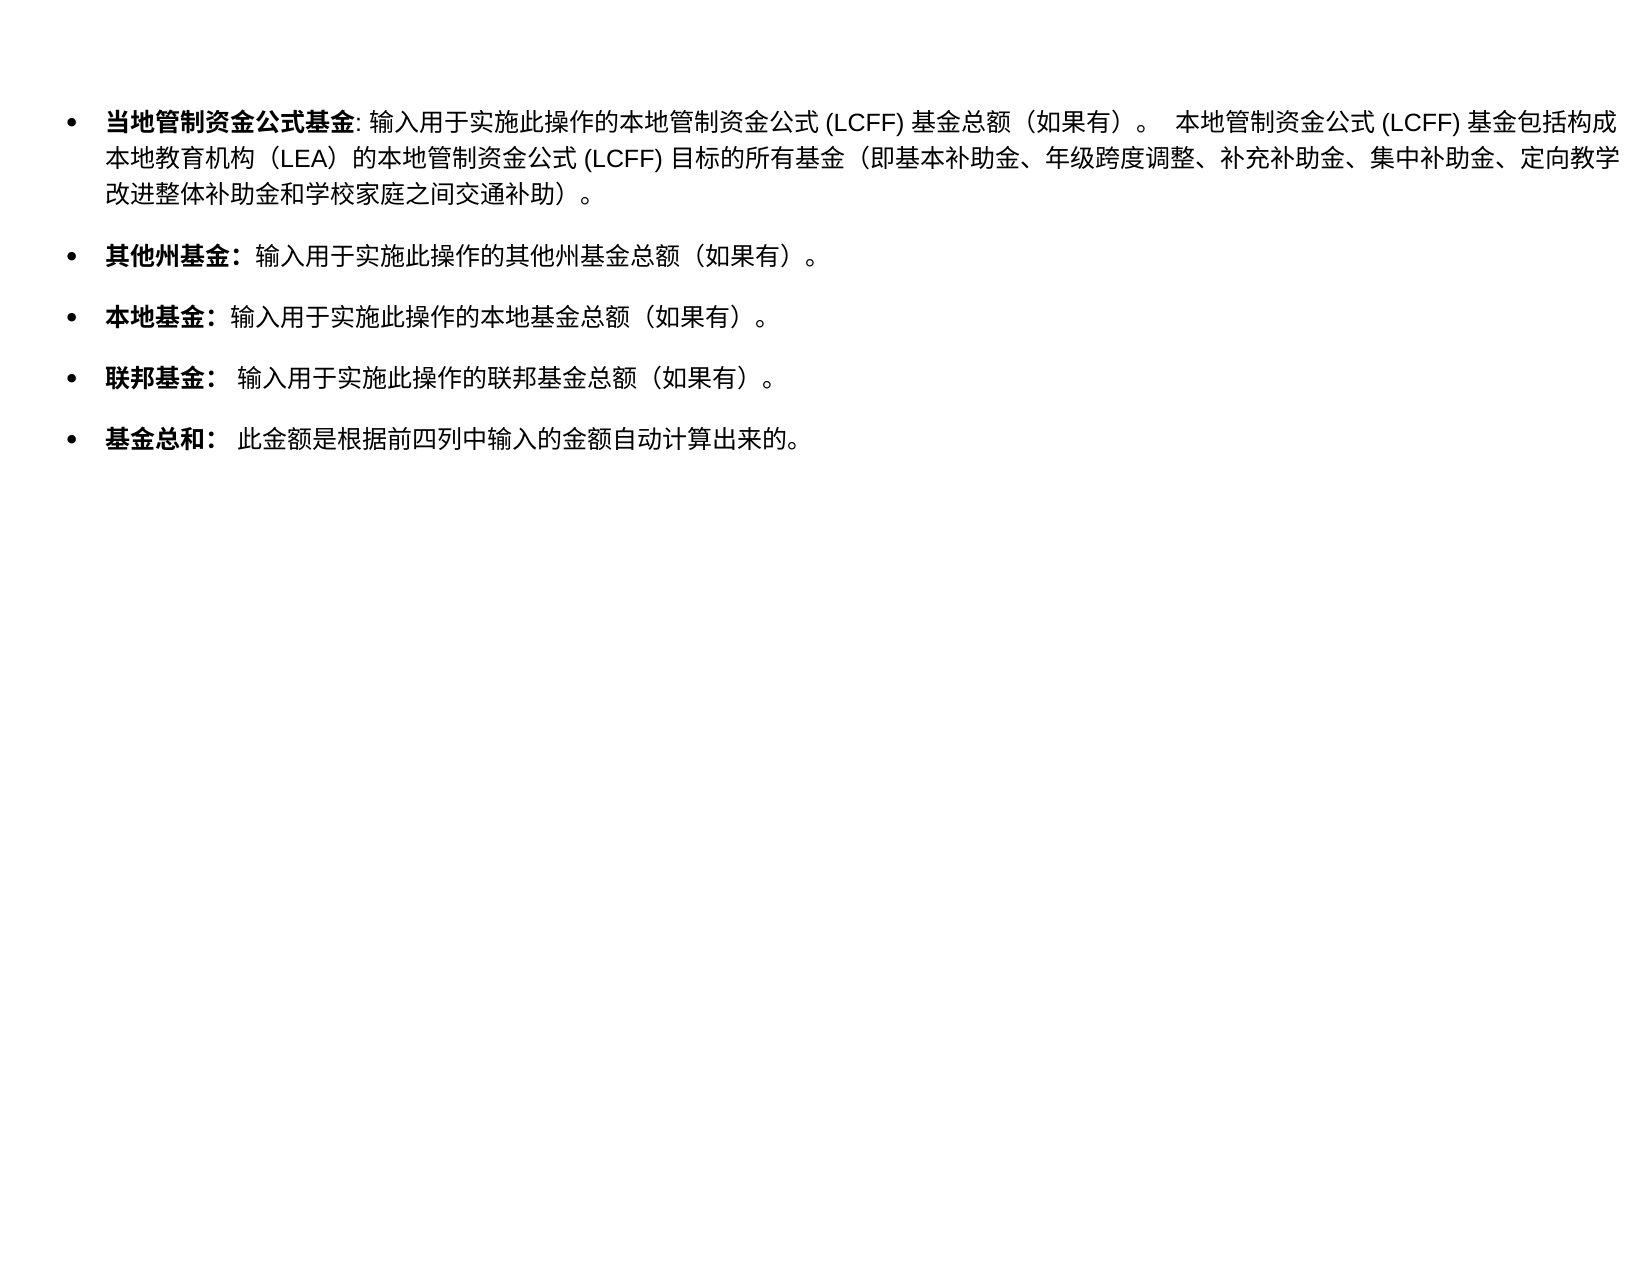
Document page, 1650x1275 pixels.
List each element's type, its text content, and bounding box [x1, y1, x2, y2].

list 当地管制资金公式基金: 输入用于实施此操作的本地管制资金公式 (LCFF) 基金总额（如果有）。 本地管制资金公式 (LCFF) 基金包括构成本地教育机构（LEA）的本地管制资金公式 (LCFF) 目标的所有基金（即基本补助金、年级跨度调整、补充补助金、集中补助金、定向教学改进整体补助金和学校家庭之间交通补助）。 [67, 102, 1620, 211]
list 联邦基金： 输入用于实施此操作的联邦基金总额（如果有）。 [67, 359, 1620, 395]
list 其他州基金：输入用于实施此操作的其他州基金总额（如果有）。 [67, 236, 1620, 272]
list 基金总和： 此金额是根据前四列中输入的金额自动计算出来的。 [67, 420, 1620, 456]
list 本地基金：输入用于实施此操作的本地基金总额（如果有）。 [67, 297, 1620, 334]
